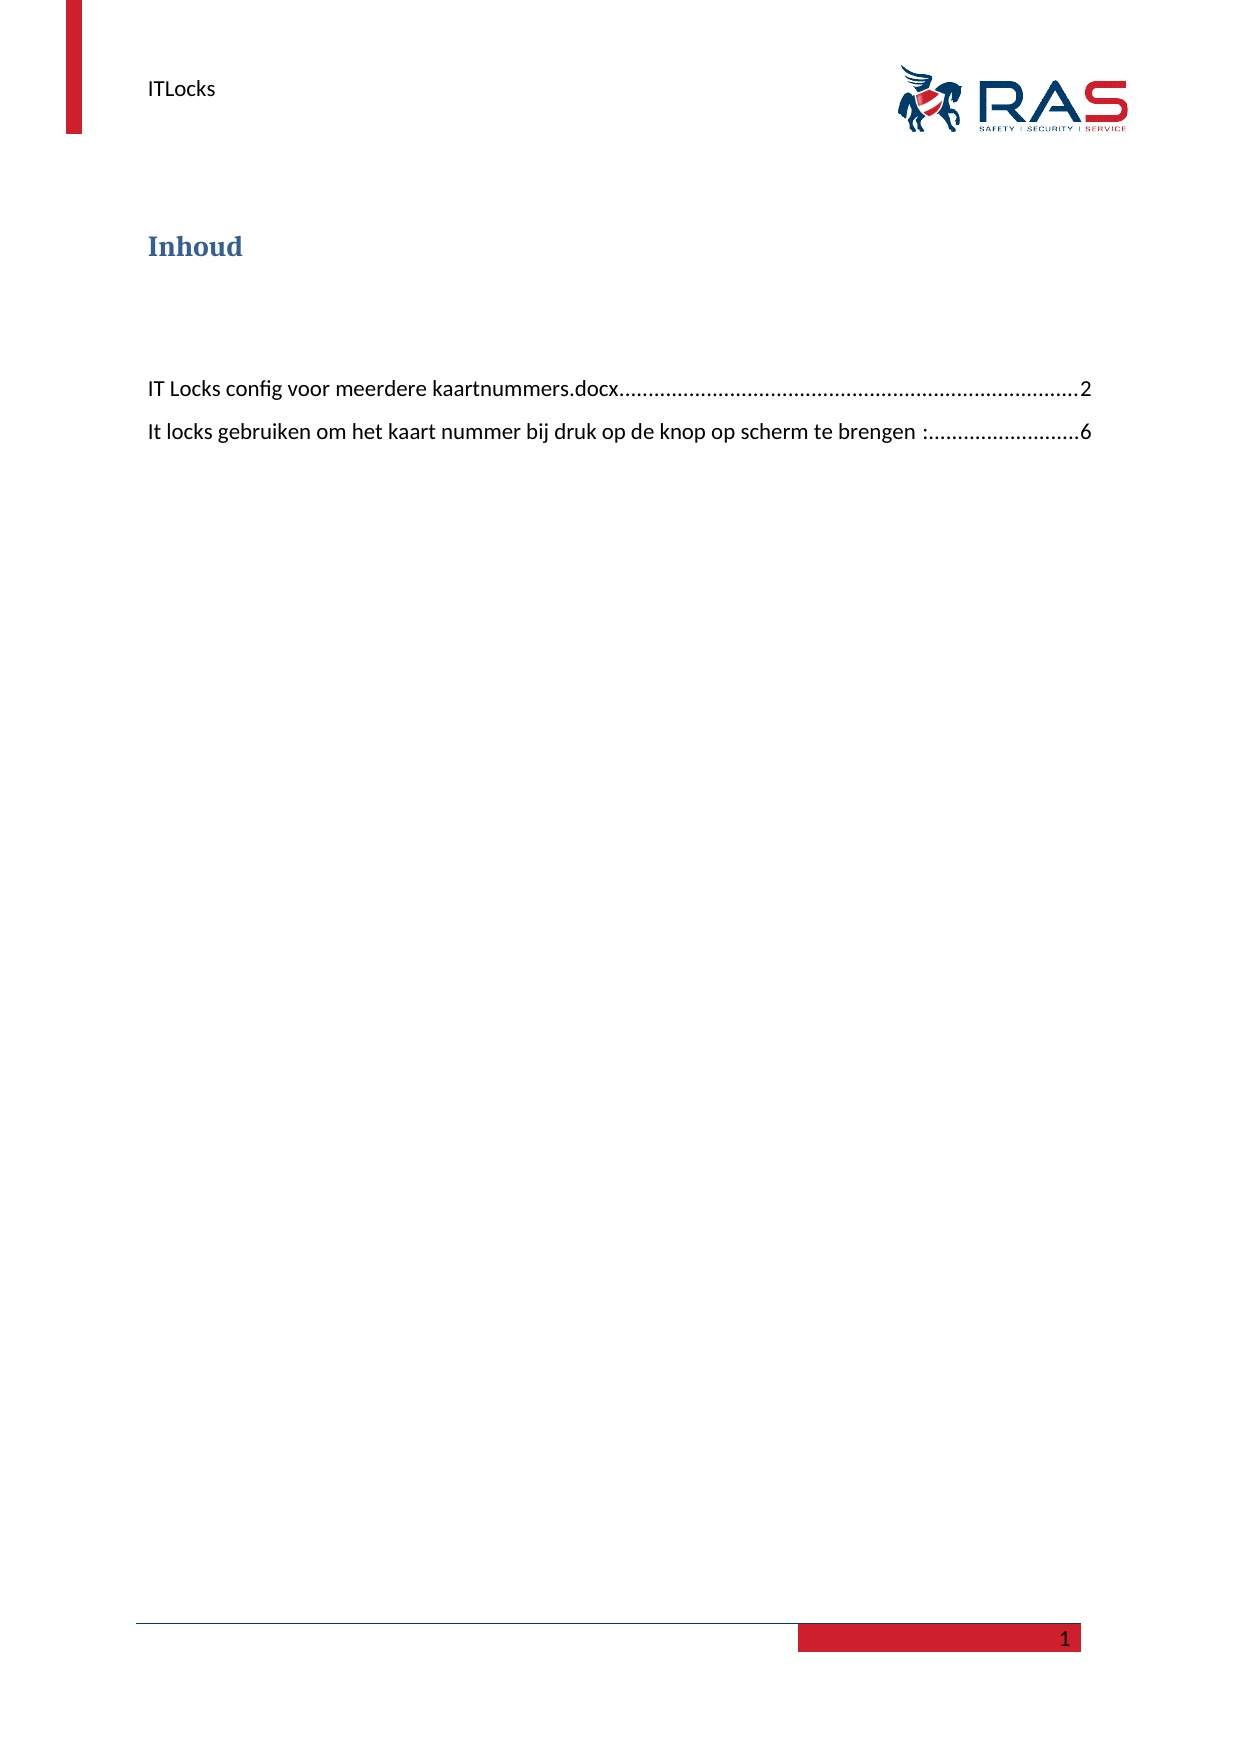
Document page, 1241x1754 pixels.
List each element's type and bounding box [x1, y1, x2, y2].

picture [898, 65, 1128, 132]
